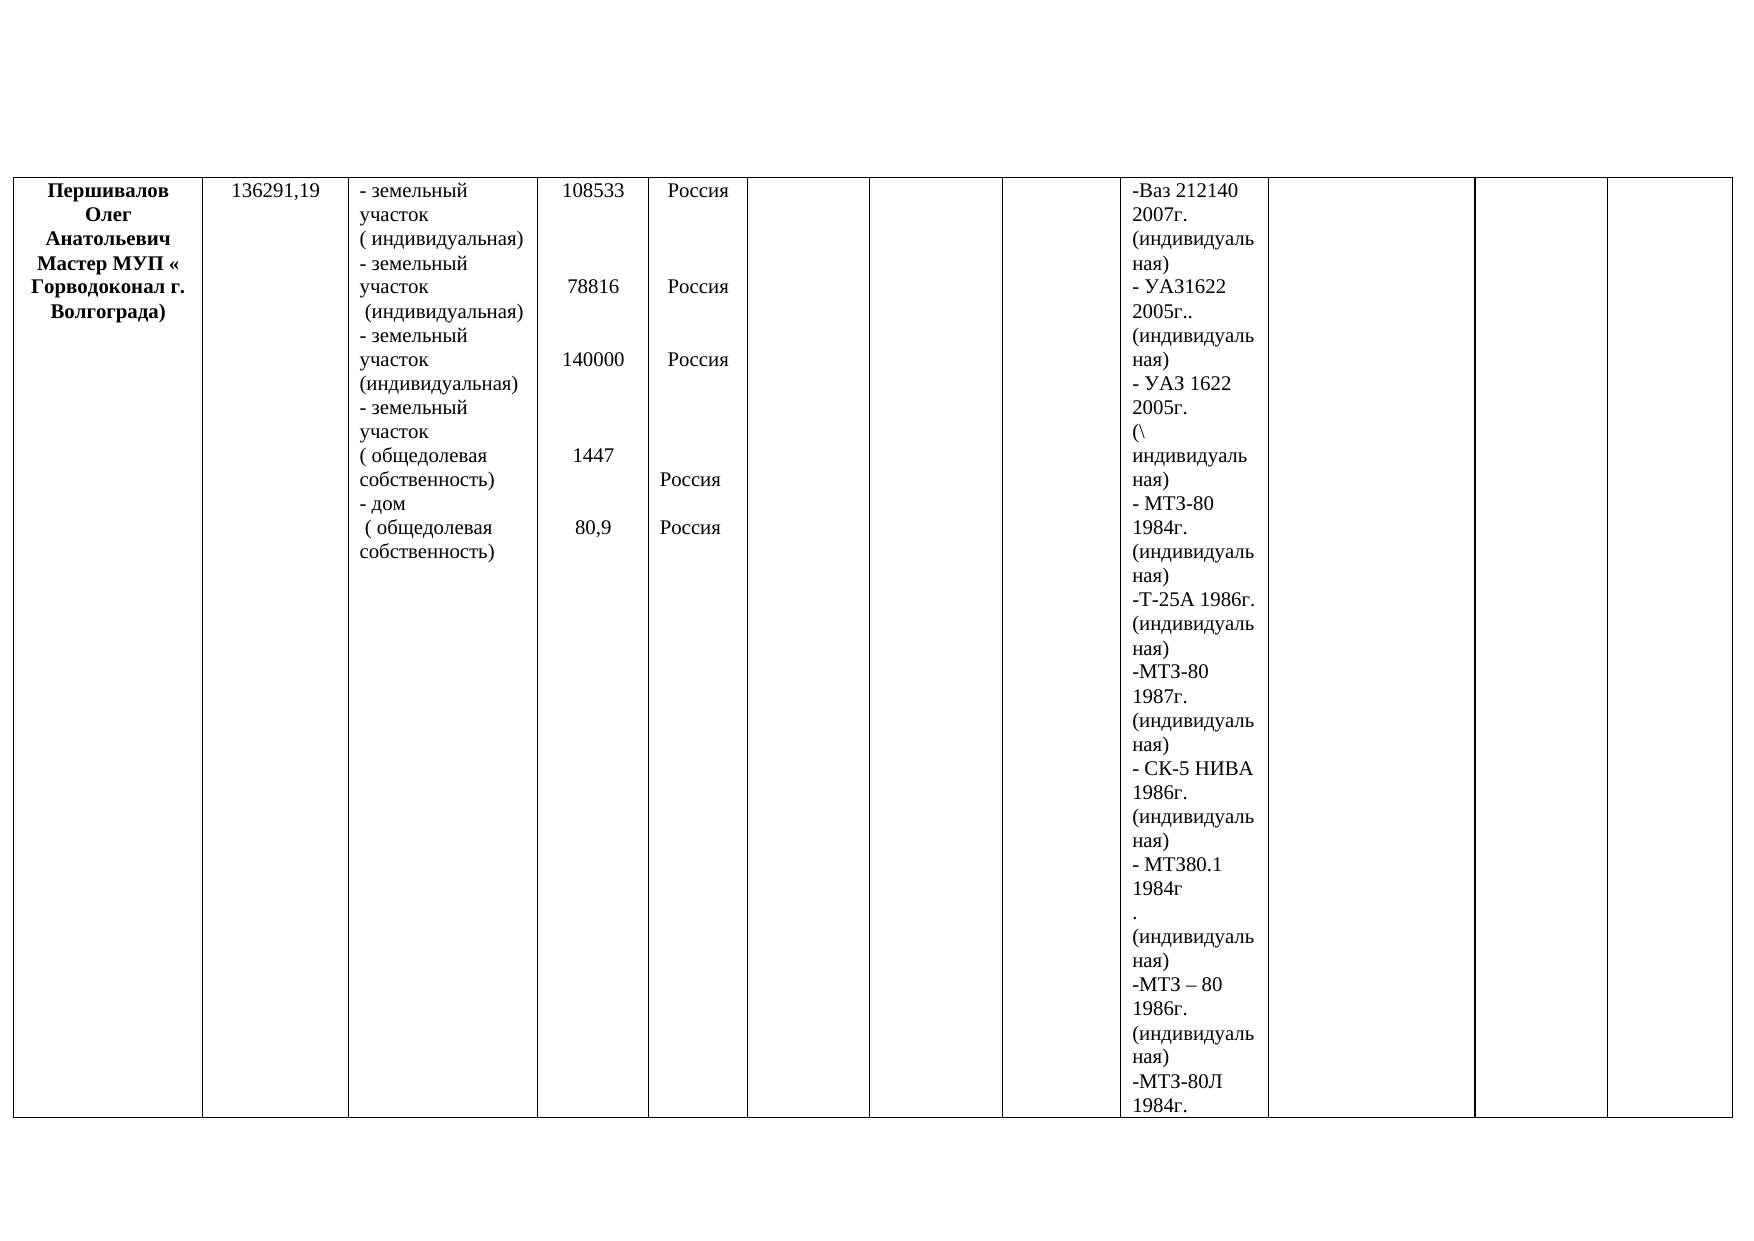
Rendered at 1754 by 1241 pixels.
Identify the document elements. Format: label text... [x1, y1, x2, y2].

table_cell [349, 178, 537, 1117]
table_cell [748, 178, 869, 1117]
table_cell [870, 178, 1002, 1117]
table_cell [1608, 178, 1732, 1117]
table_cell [538, 178, 648, 1117]
table_cell [1269, 178, 1474, 1117]
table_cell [1121, 178, 1268, 1117]
table_cell [1003, 178, 1120, 1117]
table_cell [1476, 178, 1607, 1117]
table_cell 136291,19 128482,45 [203, 178, 348, 1117]
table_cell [14, 178, 202, 1117]
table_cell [649, 178, 747, 1117]
